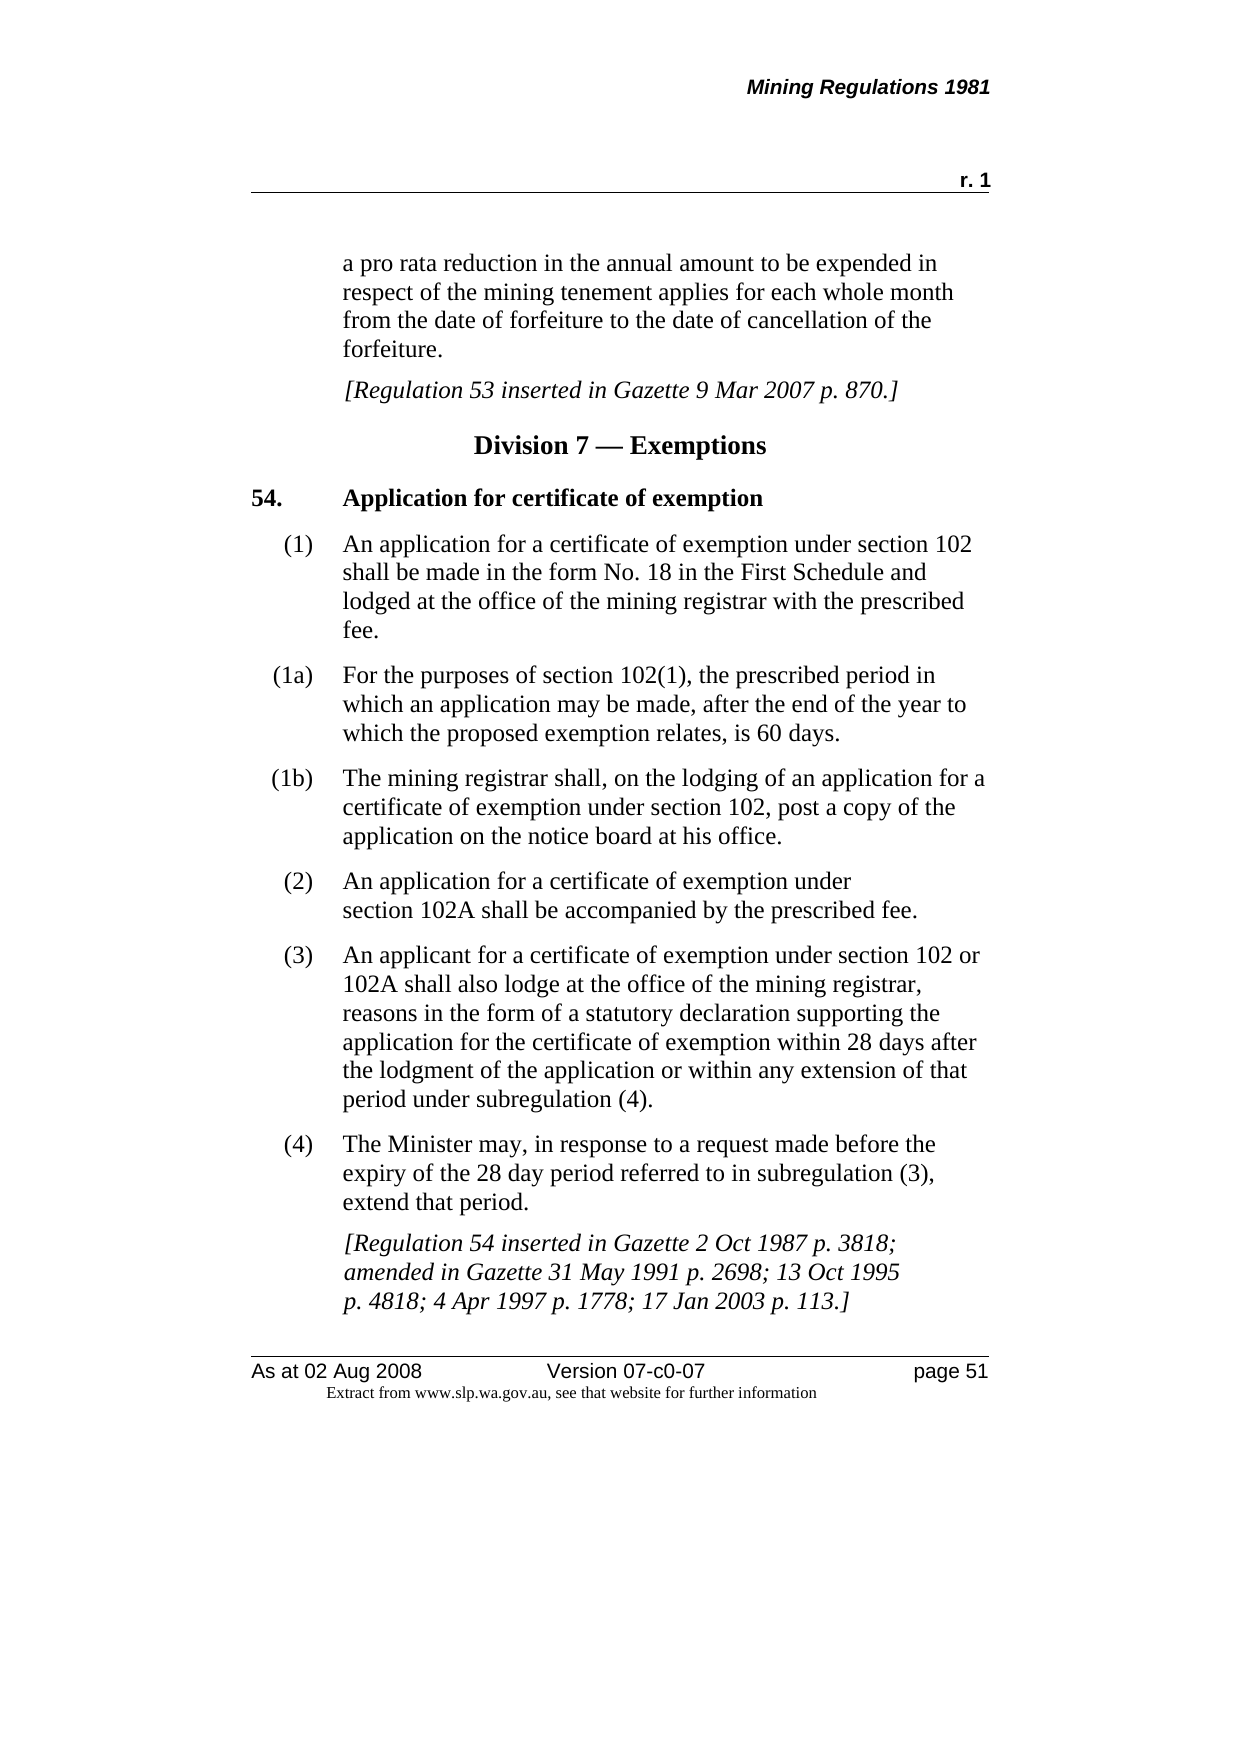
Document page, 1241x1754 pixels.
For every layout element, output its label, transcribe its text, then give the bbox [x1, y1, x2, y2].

text (1b) The mining registrar shall, on the lodging of an application for a certificate of exemption under section 102, post a copy of the application on the notice board at his office. [251, 763, 989, 849]
text (4) The Minister may, in response to a request made before the expiry of the 28 day period referred to in subregulation (3), extend that period. [251, 1129, 989, 1216]
subtitle 54. Application for certificate of exemption [251, 483, 989, 512]
text a pro rata reduction in the annual amount to be expended in respect of the mining tenement applies for each whole month from the date of forfeiture to the date of cancellation of the forfeiture. [251, 248, 989, 363]
subtitle Division 7 — Exemptions [251, 429, 989, 460]
text [Regulation 53 inserted in Gazette 9 Mar 2007 p. 870.] [251, 376, 989, 404]
text (2) An application for a certificate of exemption under section 102A shall be accompanied by the prescribed fee. [251, 866, 989, 924]
text (1) An application for a certificate of exemption under section 102 shall be made in the form No. 18 in the First Schedule and lodged at the office of the mining registrar with the prescribed fee. [251, 529, 989, 644]
text (3) An applicant for a certificate of exemption under section 102 or 102A shall also lodge at the office of the mining registrar, reasons in the form of a statutory declaration supporting the application for the certificate of exemption within 28 days after the lodgment of the application or within any extension of that period under subregulation (4). [251, 940, 989, 1113]
text [Regulation 54 inserted in Gazette 2 Oct 1987 p. 3818; amended in Gazette 31 May 1991 p. 2698; 13 Oct 1995 p. 4818; 4 Apr 1997 p. 1778; 17 Jan 2003 p. 113.] [251, 1228, 989, 1314]
text (1a) For the purposes of section 102(1), the prescribed period in which an application may be made, after the end of the year to which the proposed exemption relates, is 60 days. [251, 660, 989, 747]
